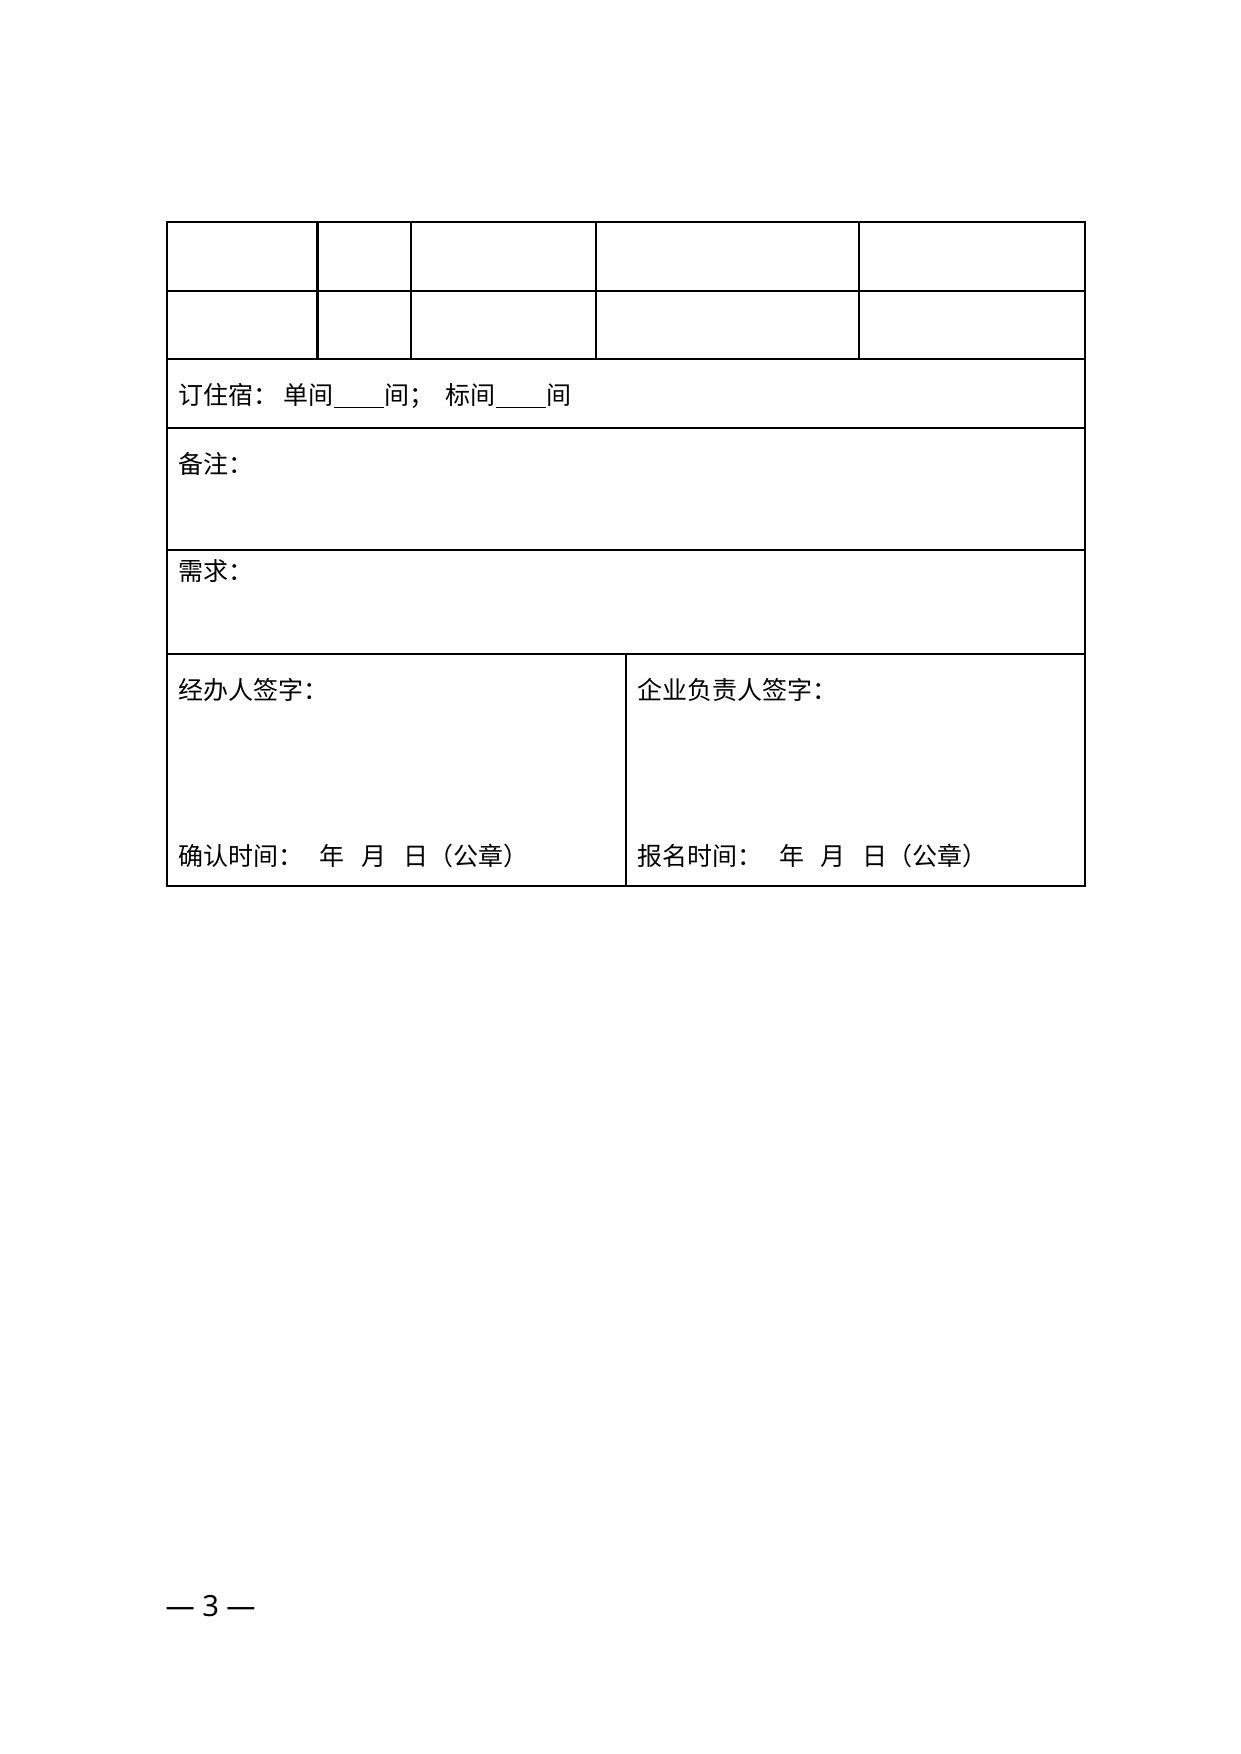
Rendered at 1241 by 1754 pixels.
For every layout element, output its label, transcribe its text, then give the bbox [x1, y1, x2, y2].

table_cell 备注： [168, 429, 1084, 549]
table_cell [412, 292, 595, 358]
table_cell 需求： [168, 551, 1084, 653]
table_cell [319, 223, 410, 290]
table_cell [168, 223, 316, 290]
table_cell [412, 223, 595, 290]
table_cell [319, 292, 410, 358]
table_cell [860, 292, 1084, 358]
table_cell [168, 292, 316, 358]
table_cell [860, 223, 1084, 290]
table_cell 订住宿： 单间 间； 标间 间 [168, 360, 1084, 427]
table_cell [597, 223, 858, 290]
table_cell [597, 292, 858, 358]
table_cell 经办人签字： 确认时间： 年 月 日（公章） [168, 655, 625, 885]
table_cell 企业负责人签字： 报名时间： 年 月 日（公章） [627, 655, 1084, 885]
